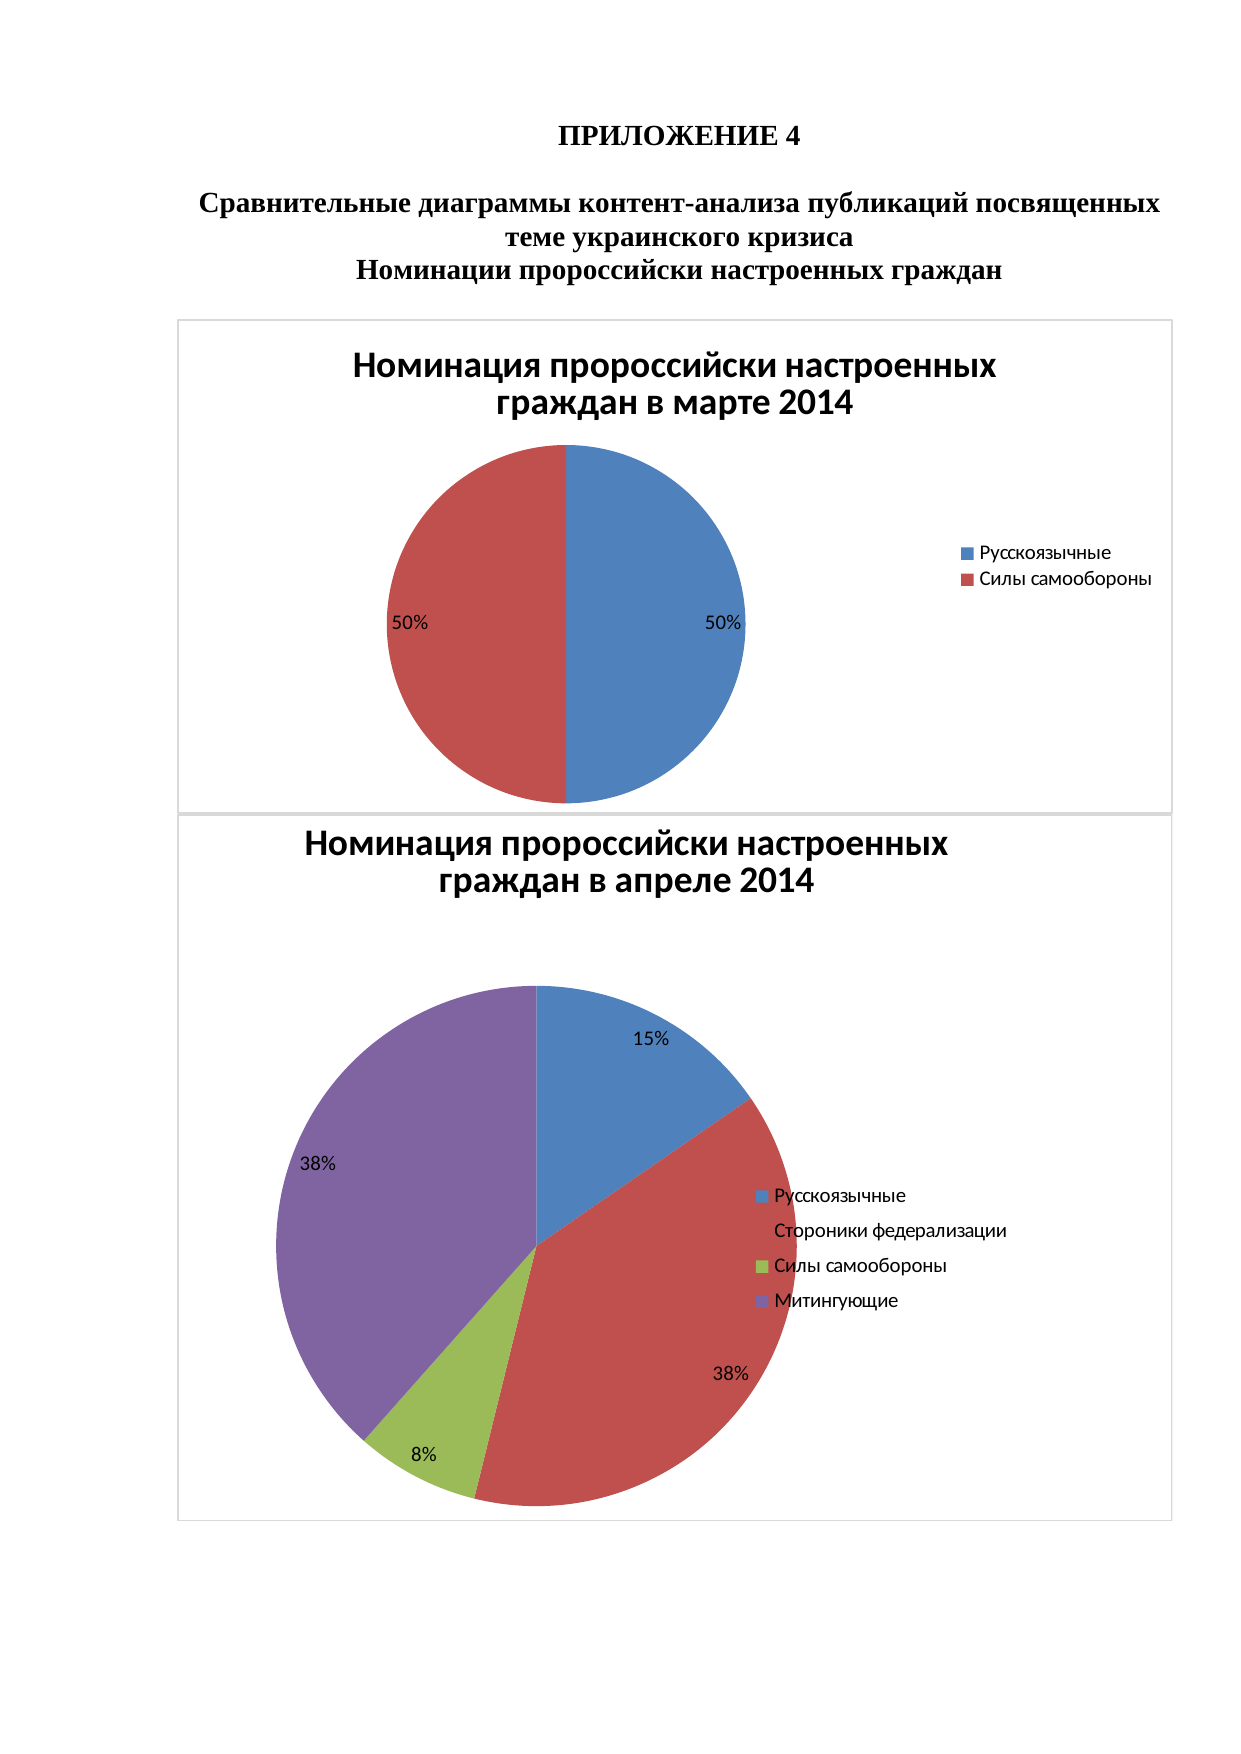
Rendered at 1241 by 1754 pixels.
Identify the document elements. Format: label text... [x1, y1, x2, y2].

text Номинации пророссийски настроенных граждан [177, 252, 1181, 286]
text Сравнительные диаграммы контент-анализа публикаций посвященных теме украинского кризиса [177, 185, 1181, 252]
text ПРИЛОЖЕНИЕ 4 [177, 118, 1181, 152]
